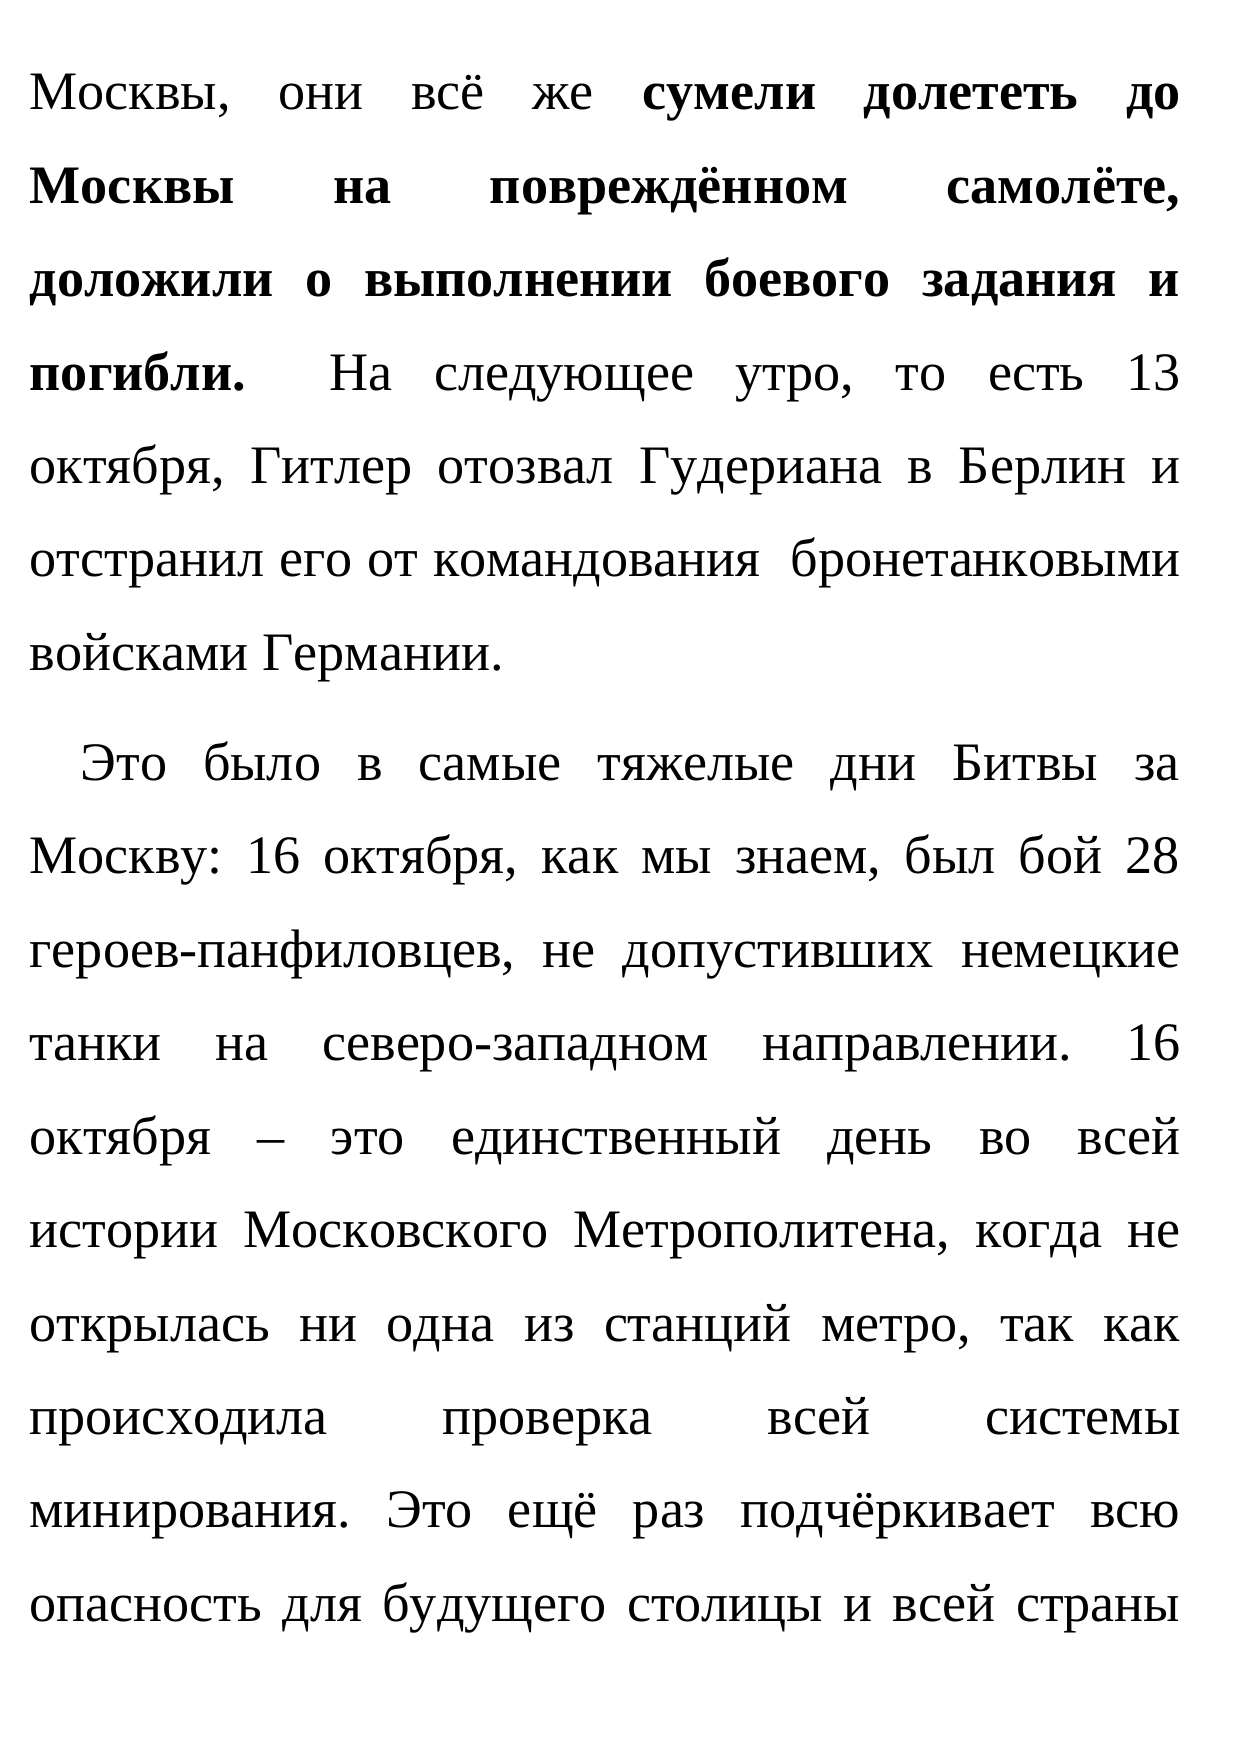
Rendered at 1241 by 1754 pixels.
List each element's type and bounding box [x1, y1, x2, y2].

text [29, 730, 1181, 1633]
text [29, 59, 1181, 682]
